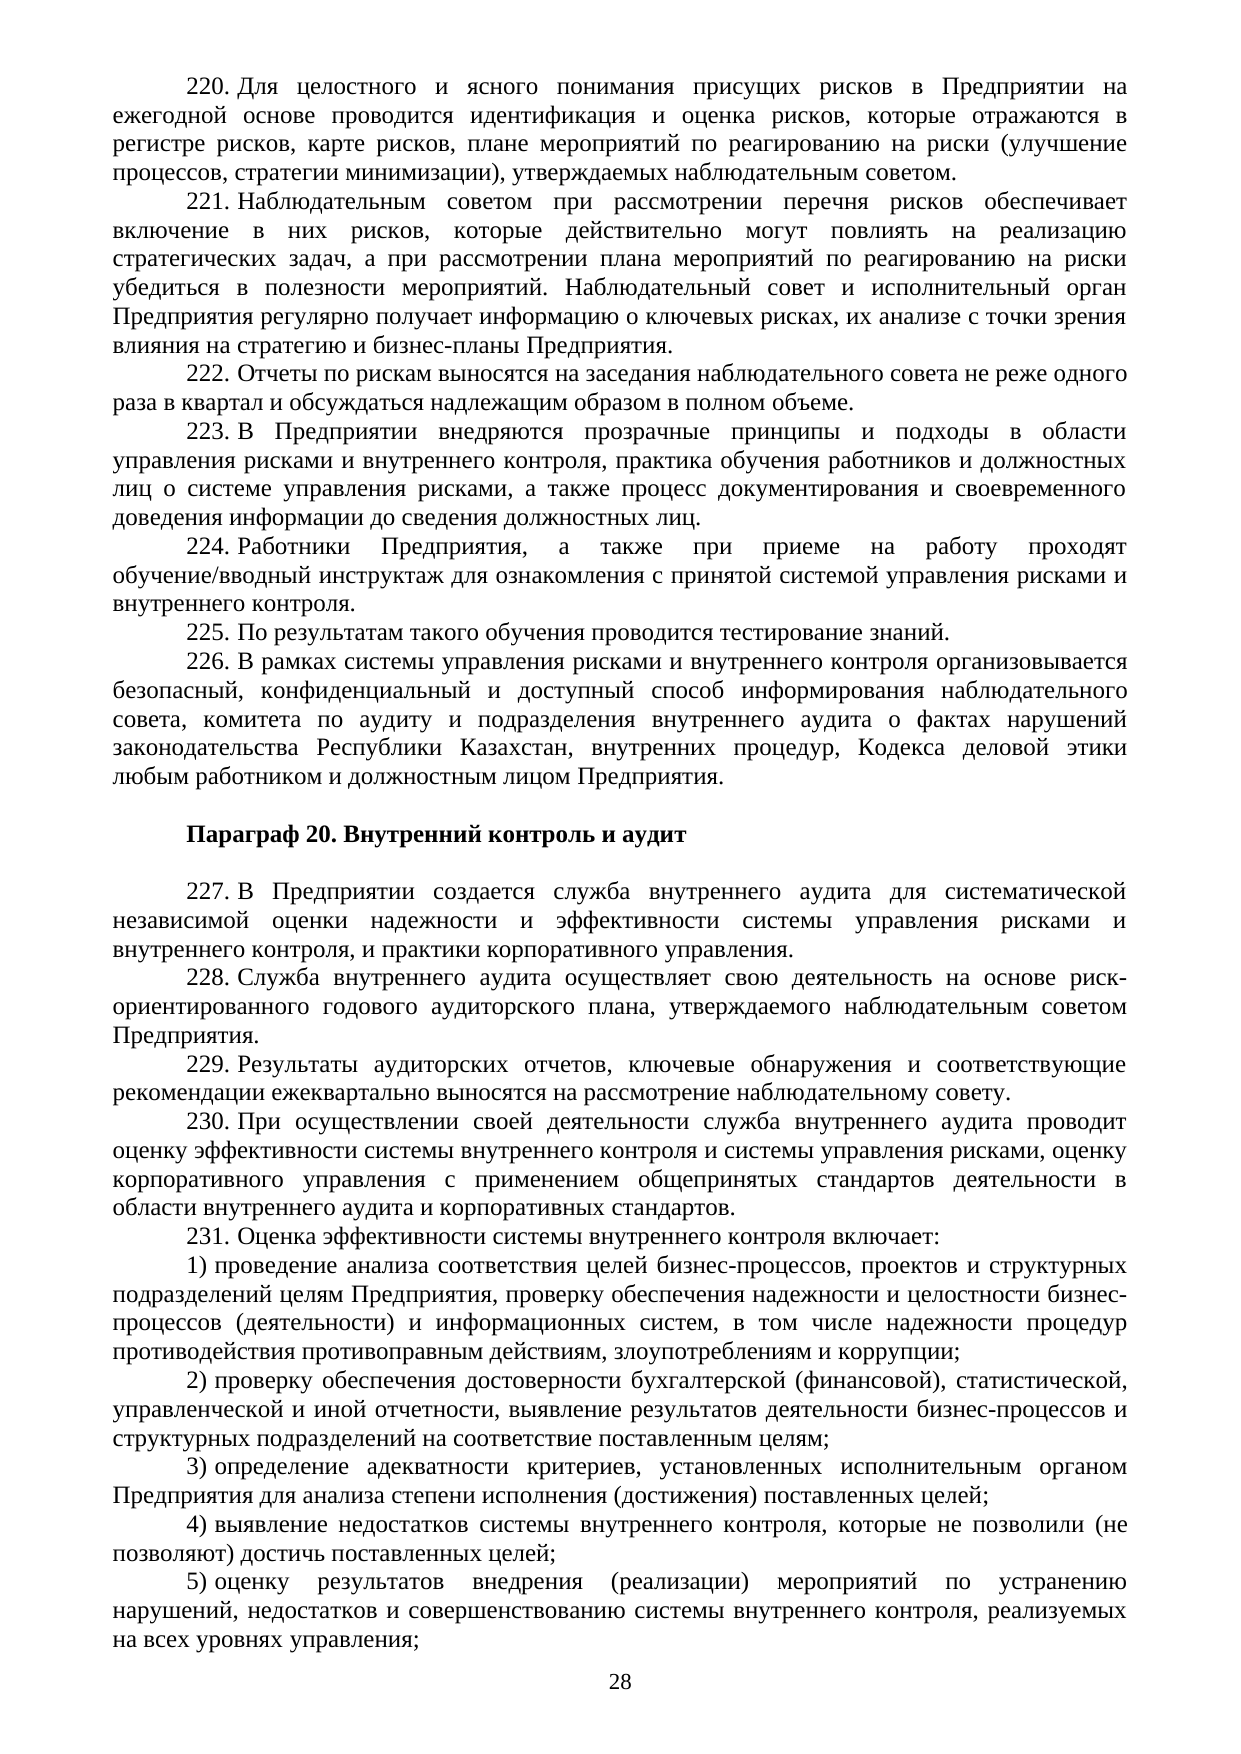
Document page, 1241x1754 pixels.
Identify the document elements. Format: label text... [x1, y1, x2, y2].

list Наблюдательным советом при рассмотрении перечня рисков обеспечивает включение в них рисков, которые действительно могут повлиять на реализацию стратегических задач, а при рассмотрении плана мероприятий по реагированию на риски убедиться в полезности мероприятий. Наблюдательный совет и исполнительный орган Предприятия регулярно получает информацию о ключевых рисках, их анализе с точки зрения влияния на стратегию и бизнес-планы Предприятия. [112, 186, 1128, 358]
list Служба внутреннего аудита осуществляет свою деятельность на основе риск- ориентированного годового аудиторского плана, утверждаемого наблюдательным советом Предприятия. [112, 962, 1128, 1049]
list Оценка эффективности системы внутреннего контроля включает: [186, 1221, 1142, 1250]
list выявление недостатков системы внутреннего контроля, которые не позволили (не позволяют) достичь поставленных целей; [112, 1509, 1128, 1566]
subtitle Параграф 20. Внутренний контроль и аудит [186, 819, 1142, 848]
list Отчеты по рискам выносятся на заседания наблюдательного совета не реже одного раза в квартал и обсуждаться надлежащим образом в полном объеме. [112, 358, 1128, 416]
list проверку обеспечения достоверности бухгалтерской (финансовой), статистической, управленческой и иной отчетности, выявление результатов деятельности бизнес-процессов и структурных подразделений на соответствие поставленным целям; [112, 1365, 1128, 1451]
list В Предприятии создается служба внутреннего аудита для систематической независимой оценки надежности и эффективности системы управления рисками и внутреннего контроля, и практики корпоративного управления. [112, 876, 1127, 962]
list По результатам такого обучения проводится тестирование знаний. [186, 617, 1142, 646]
list В Предприятии внедряются прозрачные принципы и подходы в области управления рисками и внутреннего контроля, практика обучения работников и должностных лиц о системе управления рисками, а также процесс документирования и своевременного доведения информации до сведения должностных лиц. [112, 416, 1127, 531]
list оценку результатов внедрения (реализации) мероприятий по устранению нарушений, недостатков и совершенствованию системы внутреннего контроля, реализуемых на всех уровнях управления; [112, 1566, 1127, 1653]
list При осуществлении своей деятельности служба внутреннего аудита проводит оценку эффективности системы внутреннего контроля и системы управления рисками, оценку корпоративного управления с применением общепринятых стандартов деятельности в области внутреннего аудита и корпоративных стандартов. [112, 1106, 1128, 1221]
list проведение анализа соответствия целей бизнес-процессов, проектов и структурных подразделений целям Предприятия, проверку обеспечения надежности и целостности бизнес- процессов (деятельности) и информационных систем, в том числе надежности процедур противодействия противоправным действиям, злоупотреблениям и коррупции; [112, 1250, 1128, 1365]
list Работники Предприятия, а также при приеме на работу проходят обучение/вводный инструктаж для ознакомления с принятой системой управления рисками и внутреннего контроля. [112, 531, 1128, 617]
list Для целостного и ясного понимания присущих рисков в Предприятии на ежегодной основе проводится идентификация и оценка рисков, которые отражаются в регистре рисков, карте рисков, плане мероприятий по реагированию на риски (улучшение процессов, стратегии минимизации), утверждаемых наблюдательным советом. [112, 71, 1128, 186]
list определение адекватности критериев, установленных исполнительным органом Предприятия для анализа степени исполнения (достижения) поставленных целей; [112, 1451, 1128, 1509]
list Результаты аудиторских отчетов, ключевые обнаружения и соответствующие рекомендации ежеквартально выносятся на рассмотрение наблюдательному совету. [112, 1049, 1127, 1106]
list В рамках системы управления рисками и внутреннего контроля организовывается безопасный, конфиденциальный и доступный способ информирования наблюдательного совета, комитета по аудиту и подразделения внутреннего аудита о фактах нарушений законодательства Республики Казахстан, внутренних процедур, Кодекса деловой этики любым работником и должностным лицом Предприятия. [112, 646, 1128, 790]
